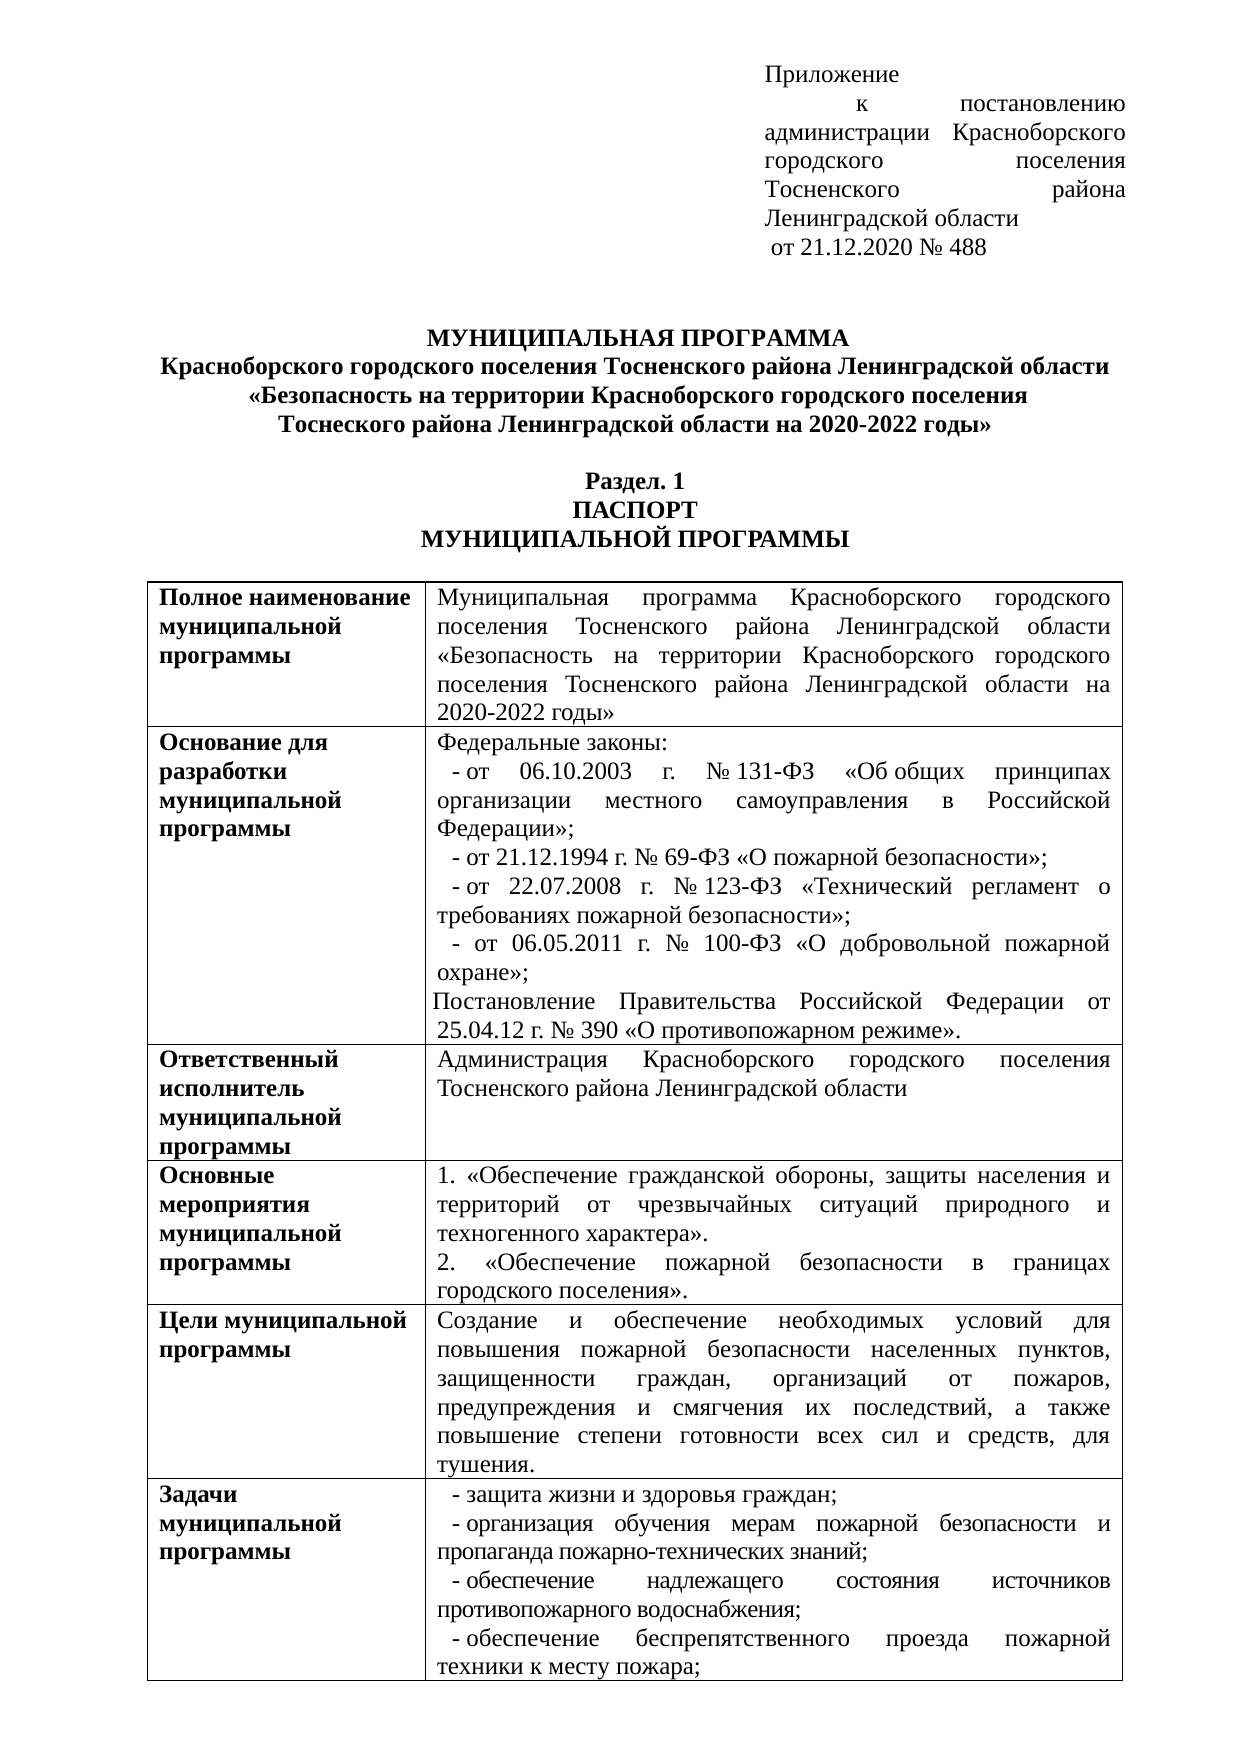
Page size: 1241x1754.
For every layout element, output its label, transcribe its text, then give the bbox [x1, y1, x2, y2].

text Красноборского городского поселения Тосненского района Ленинградской области [148, 351, 1122, 380]
table_cell Федеральные законы: - от 06.10.2003 г. № 131-ФЗ «Об общих принципах организации местного самоуправления в Российской Федерации»; - от 21.12.1994 г. № 69-ФЗ «О пожарной безопасности»; - от 22.07.2008 г. № 123-ФЗ «Технический регламент о требованиях пожарной безопасности»; - от 06.05.2011 г. № 100-ФЗ «О добровольной пожарной охране»; Постановление Правительства Российской Федерации от 25.04.12 г. № 390 «О противопожарном режиме». [426, 727, 1122, 1043]
table_cell Цели муниципальной программы [148, 1305, 425, 1478]
table_cell 1. «Обеспечение гражданской обороны, защиты населения и территорий от чрезвычайных ситуаций природного и техногенного характера». 2. «Обеспечение пожарной безопасности в границах городского поселения». [426, 1161, 1122, 1304]
table_header Приложение к постановлению администрации Красноборского городского поселения Тосненского района Ленинградской области от 21.12.2020 № 488 [753, 59, 1137, 294]
text МУНИЦИПАЛЬНОЙ ПРОГРАММЫ [148, 524, 1122, 553]
table_cell Ответственный исполнитель муниципальной программы [148, 1045, 425, 1159]
text Раздел. 1 [148, 466, 1122, 495]
text Тоснеского района Ленинградской области на 2020-2022 годы» [148, 409, 1122, 438]
table_header Муниципальная программа Красноборского городского поселения Тосненского района Ленинградской области «Безопасность на территории Красноборского городского поселения Тосненского района Ленинградской области на 2020-2022 годы» [426, 583, 1122, 726]
table_cell Администрация Красноборского городского поселения Тосненского района Ленинградской области [426, 1045, 1122, 1159]
text «Безопасность на территории Красноборского городского поселения [148, 380, 1122, 409]
table_cell Основные мероприятия муниципальной программы [148, 1161, 425, 1304]
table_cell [148, 1479, 425, 1680]
text ПАСПОРТ [148, 495, 1122, 524]
table_header Полное наименование муниципальной программы [148, 583, 425, 726]
table_cell Основание для разработки муниципальной программы [148, 727, 425, 1043]
table_cell Создание и обеспечение необходимых условий для повышения пожарной безопасности населенных пунктов, защищенности граждан, организаций от пожаров, предупреждения и смягчения их последствий, а также повышение степени готовности всех сил и средств, для тушения. [426, 1305, 1122, 1478]
text МУНИЦИПАЛЬНАЯ ПРОГРАММА [148, 323, 1122, 351]
